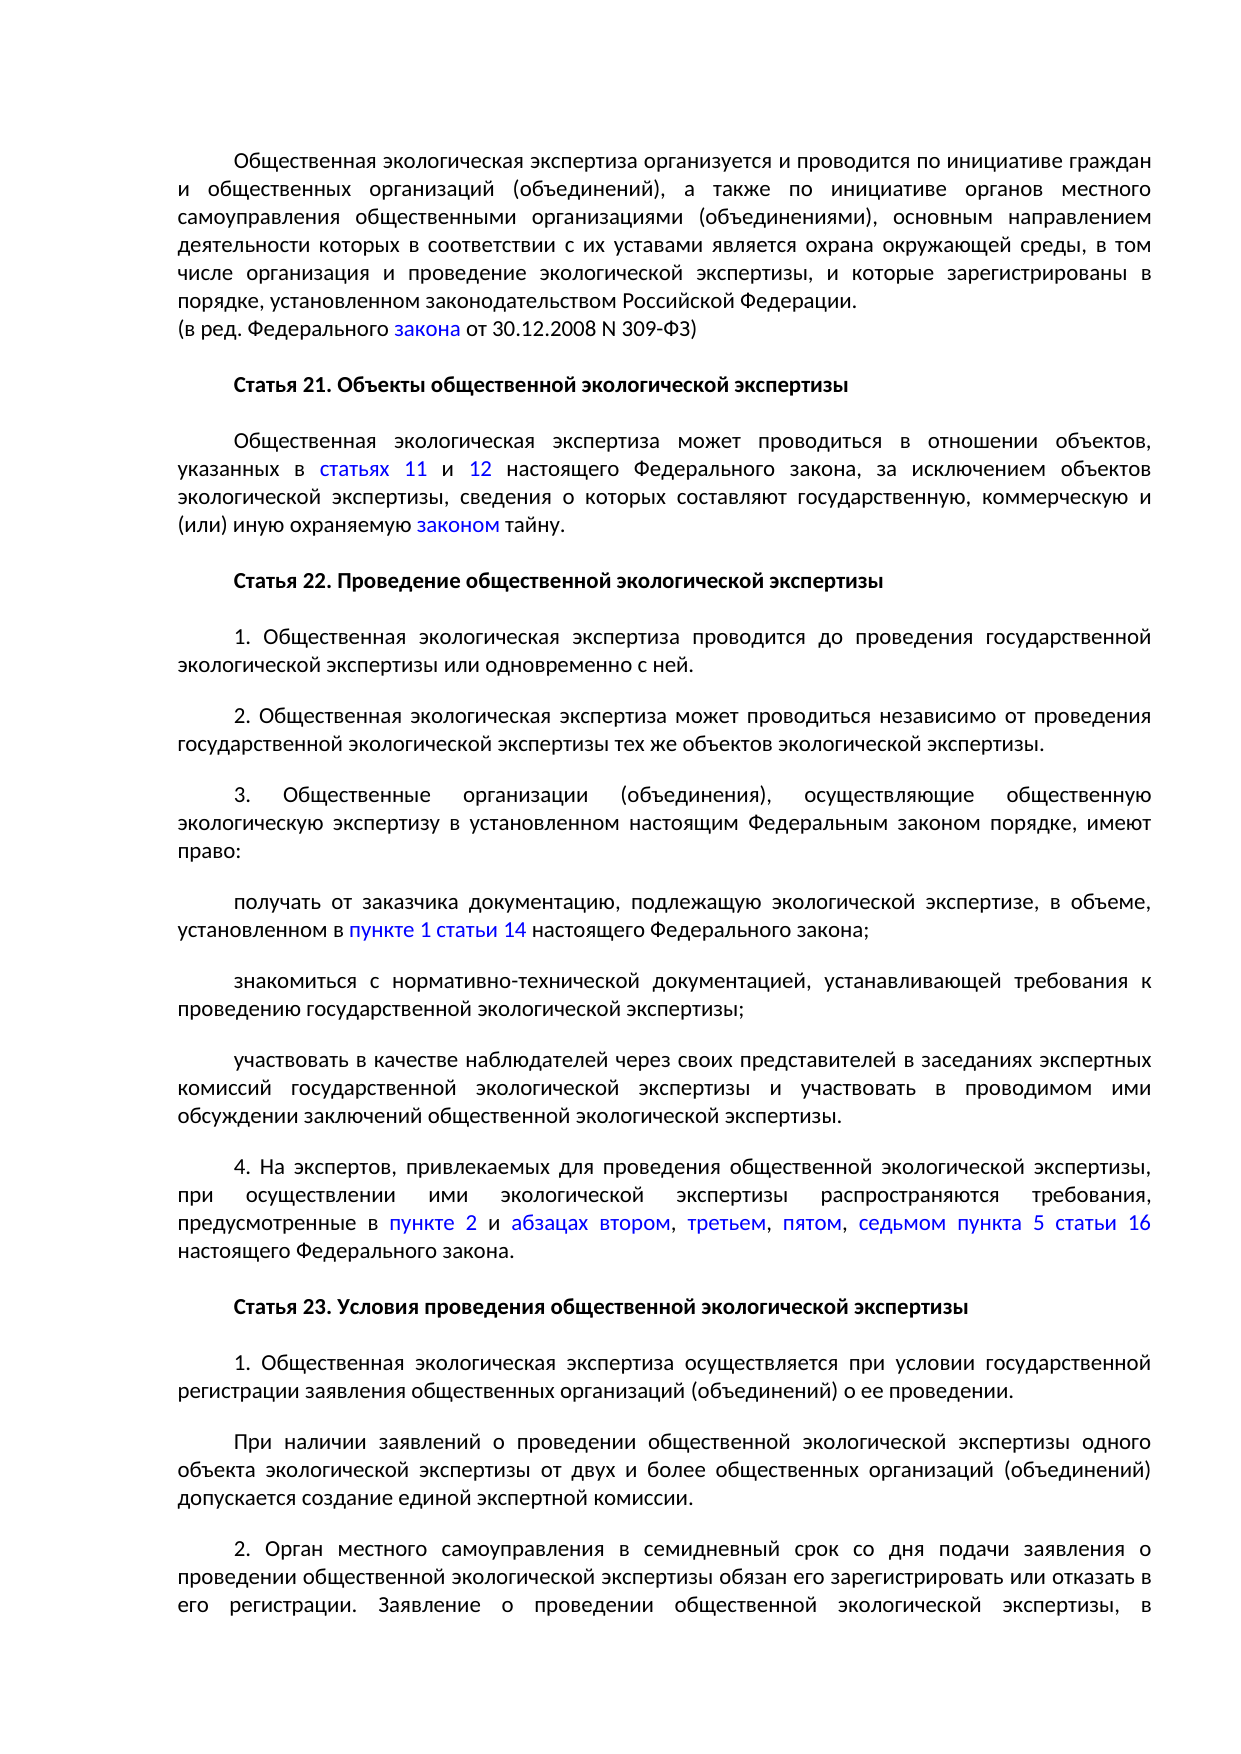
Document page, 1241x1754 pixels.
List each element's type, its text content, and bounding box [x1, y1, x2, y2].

text получать от заказчика документацию, подлежащую экологической экспертизе, в объеме, установленном в пункте 1 статьи 14 настоящего Федерального закона; [177, 887, 1152, 943]
text знакомиться с нормативно-технической документацией, устанавливающей требования к проведению государственной экологической экспертизы; [177, 966, 1152, 1022]
text участвовать в качестве наблюдателей через своих представителей в заседаниях экспертных комиссий государственной экологической экспертизы и участвовать в проводимом ими обсуждении заключений общественной экологической экспертизы. [177, 1045, 1152, 1129]
text 1. Общественная экологическая экспертиза проводится до проведения государственной экологической экспертизы или одновременно с ней. [177, 622, 1152, 678]
text 3. Общественные организации (объединения), осуществляющие общественную экологическую экспертизу в установленном настоящим Федеральным законом порядке, имеют право: [177, 780, 1152, 864]
text 1. Общественная экологическая экспертиза осуществляется при условии государственной регистрации заявления общественных организаций (объединений) о ее проведении. [177, 1348, 1152, 1404]
text 4. На экспертов, привлекаемых для проведения общественной экологической экспертизы, при осуществлении ими экологической экспертизы распространяются требования, предусмотренные в пункте 2 и абзацах втором, третьем, пятом, седьмом пункта 5 статьи 16 настоящего Федерального закона. [177, 1152, 1152, 1264]
text (в ред. Федерального закона от 30.12.2008 N 309-ФЗ) [177, 314, 1152, 342]
title Статья 22. Проведение общественной экологической экспертизы [177, 566, 1152, 594]
text При наличии заявлений о проведении общественной экологической экспертизы одного объекта экологической экспертизы от двух и более общественных организаций (объединений) допускается создание единой экспертной комиссии. [177, 1427, 1152, 1511]
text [177, 1534, 1152, 1618]
text Общественная экологическая экспертиза организуется и проводится по инициативе граждан и общественных организаций (объединений), а также по инициативе органов местного самоуправления общественными организациями (объединениями), основным направлением деятельности которых в соответствии с их уставами является охрана окружающей среды, в том числе организация и проведение экологической экспертизы, и которые зарегистрированы в порядке, установленном законодательством Российской Федерации. [177, 146, 1152, 314]
title Статья 23. Условия проведения общественной экологической экспертизы [177, 1292, 1152, 1320]
title Статья 21. Объекты общественной экологической экспертизы [177, 370, 1152, 398]
text 2. Общественная экологическая экспертиза может проводиться независимо от проведения государственной экологической экспертизы тех же объектов экологической экспертизы. [177, 701, 1152, 757]
text Общественная экологическая экспертиза может проводиться в отношении объектов, указанных в статьях 11 и 12 настоящего Федерального закона, за исключением объектов экологической экспертизы, сведения о которых составляют государственную, коммерческую и (или) иную охраняемую законом тайну. [177, 426, 1152, 538]
